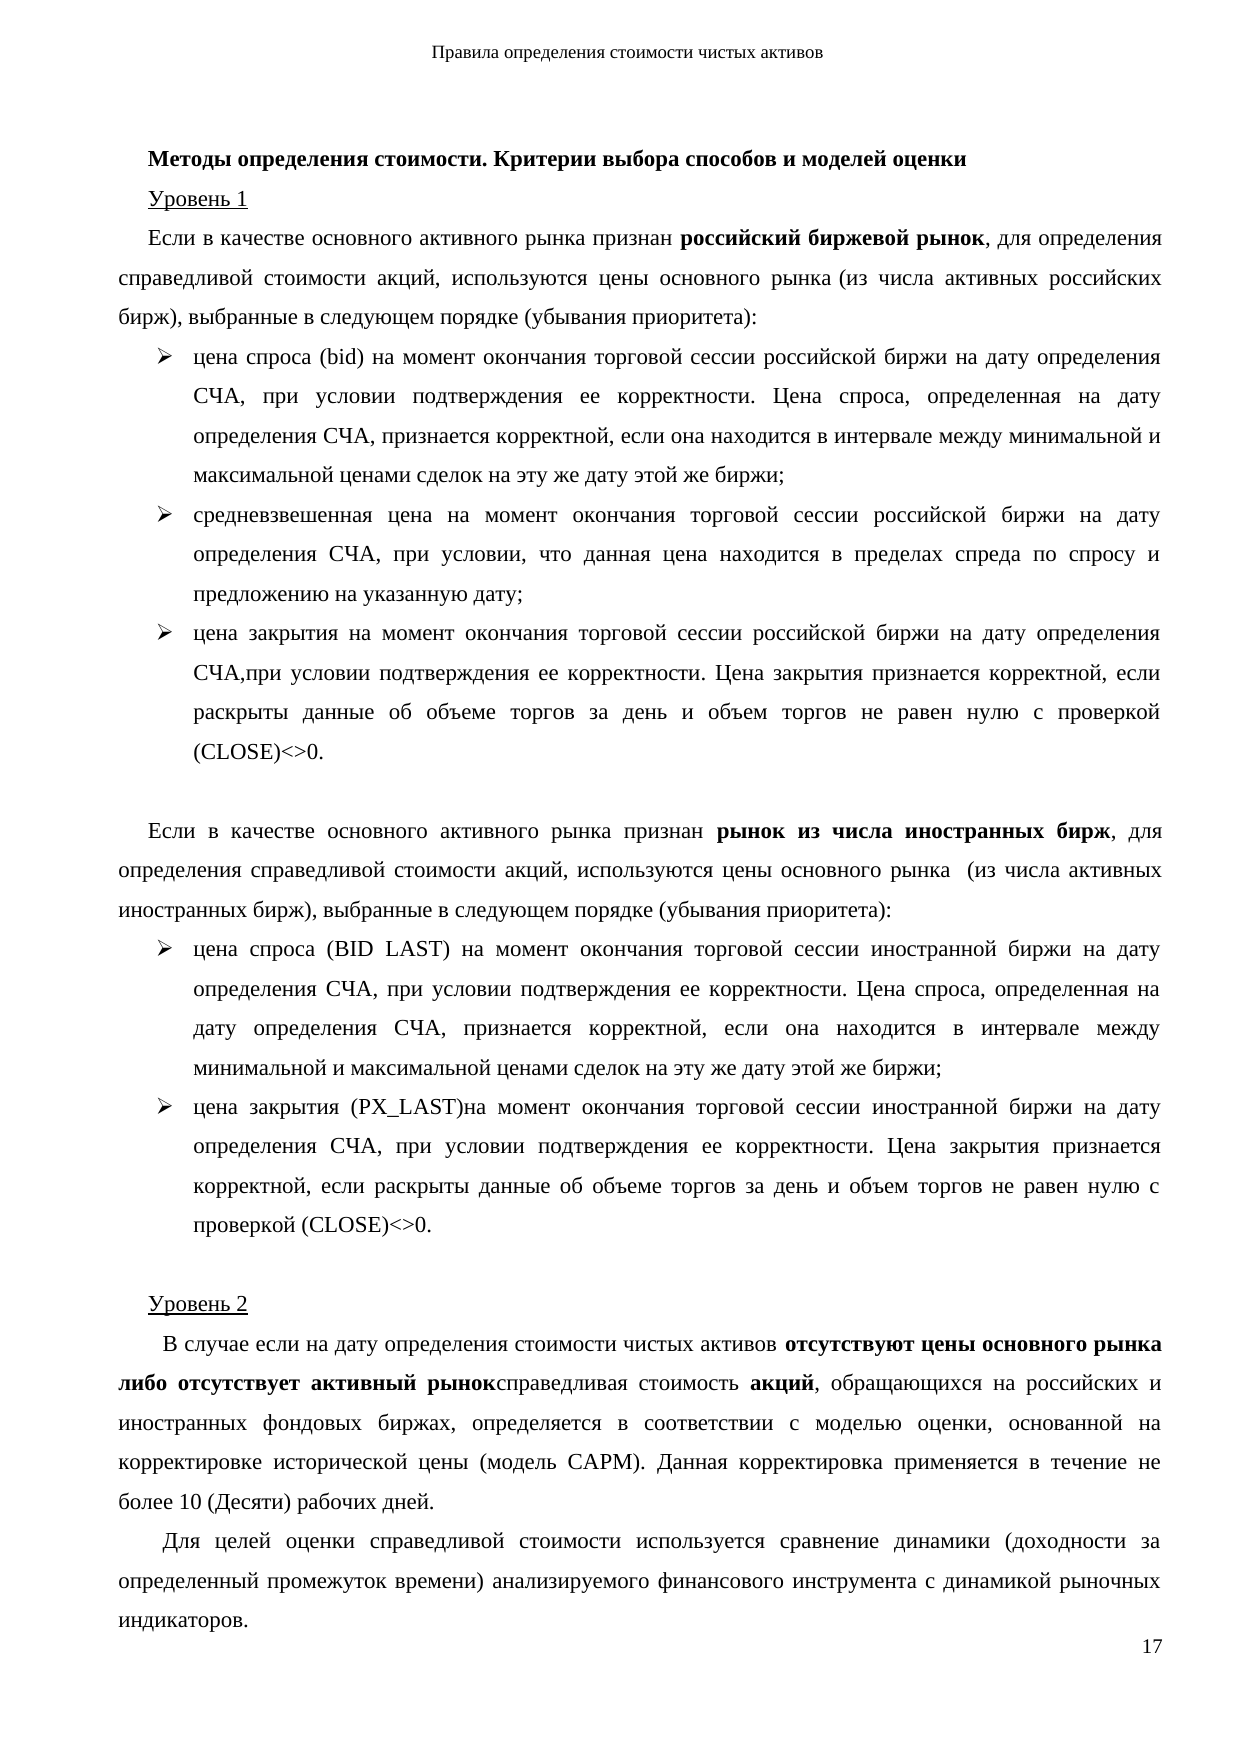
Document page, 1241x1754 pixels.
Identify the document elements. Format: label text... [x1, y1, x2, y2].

text Если в качестве основного активного рынка признан российский биржевой рынок, для определения справедливой стоимости акций, используются цены основного рынка (из числа активных российских бирж), выбранные в следующем порядке (убывания приоритета): [118, 224, 1162, 330]
list цена спроса (BID LAST) на момент окончания торговой сессии иностранной биржи на дату определения СЧА, при условии подтверждения ее корректности. Цена спроса, определенная на дату определения СЧА, признается корректной, если она находится в интервале между минимальной и максимальной ценами сделок на эту же дату этой же биржи; [156, 935, 1162, 1080]
title Методы определения стоимости. Критерии выбора способов и моделей оценки [118, 146, 1162, 172]
list средневзвешенная цена на момент окончания торговой сессии российской биржи на дату определения СЧА, при условии, что данная цена находится в пределах спреда по спросу и предложению на указанную дату; [156, 501, 1162, 606]
text В случае если на дату определения стоимости чистых активов отсутствуют цены основного рынка либо отсутствует активный рыноксправедливая стоимость акций, обращающихся на российских и иностранных фондовых биржах, определяется в соответствии с моделью оценки, основанной на корректировке исторической цены (модель CAPM). Данная корректировка применяется в течение не более 10 (Десяти) рабочих дней. [118, 1330, 1162, 1514]
text Если в качестве основного активного рынка признан рынок из числа иностранных бирж, для определения справедливой стоимости акций, используются цены основного рынка (из числа активных иностранных бирж), выбранные в следующем порядке (убывания приоритета): [118, 817, 1162, 922]
list цена спроса (bid) на момент окончания торговой сессии российской биржи на дату определения СЧА, при условии подтверждения ее корректности. Цена спроса, определенная на дату определения СЧА, признается корректной, если она находится в интервале между минимальной и максимальной ценами сделок на эту же дату этой же биржи; [156, 343, 1162, 488]
text Уровень 2 [118, 1290, 1162, 1317]
list цена закрытия на момент окончания торговой сессии российской биржи на дату определения СЧА,при условии подтверждения ее корректности. Цена закрытия признается корректной, если раскрыты данные об объеме торгов за день и объем торгов не равен нулю с проверкой (CLOSE)<>0. [156, 619, 1162, 764]
list цена закрытия (PX_LAST)на момент окончания торговой сессии иностранной биржи на дату определения СЧА, при условии подтверждения ее корректности. Цена закрытия признается корректной, если раскрыты данные об объеме торгов за день и объем торгов не равен нулю с проверкой (CLOSE)<>0. [156, 1093, 1162, 1238]
text Уровень 1 [118, 185, 1162, 211]
text Для целей оценки справедливой стоимости используется сравнение динамики (доходности за определенный промежуток времени) анализируемого финансового инструмента с динамикой рыночных индикаторов. [118, 1527, 1162, 1633]
